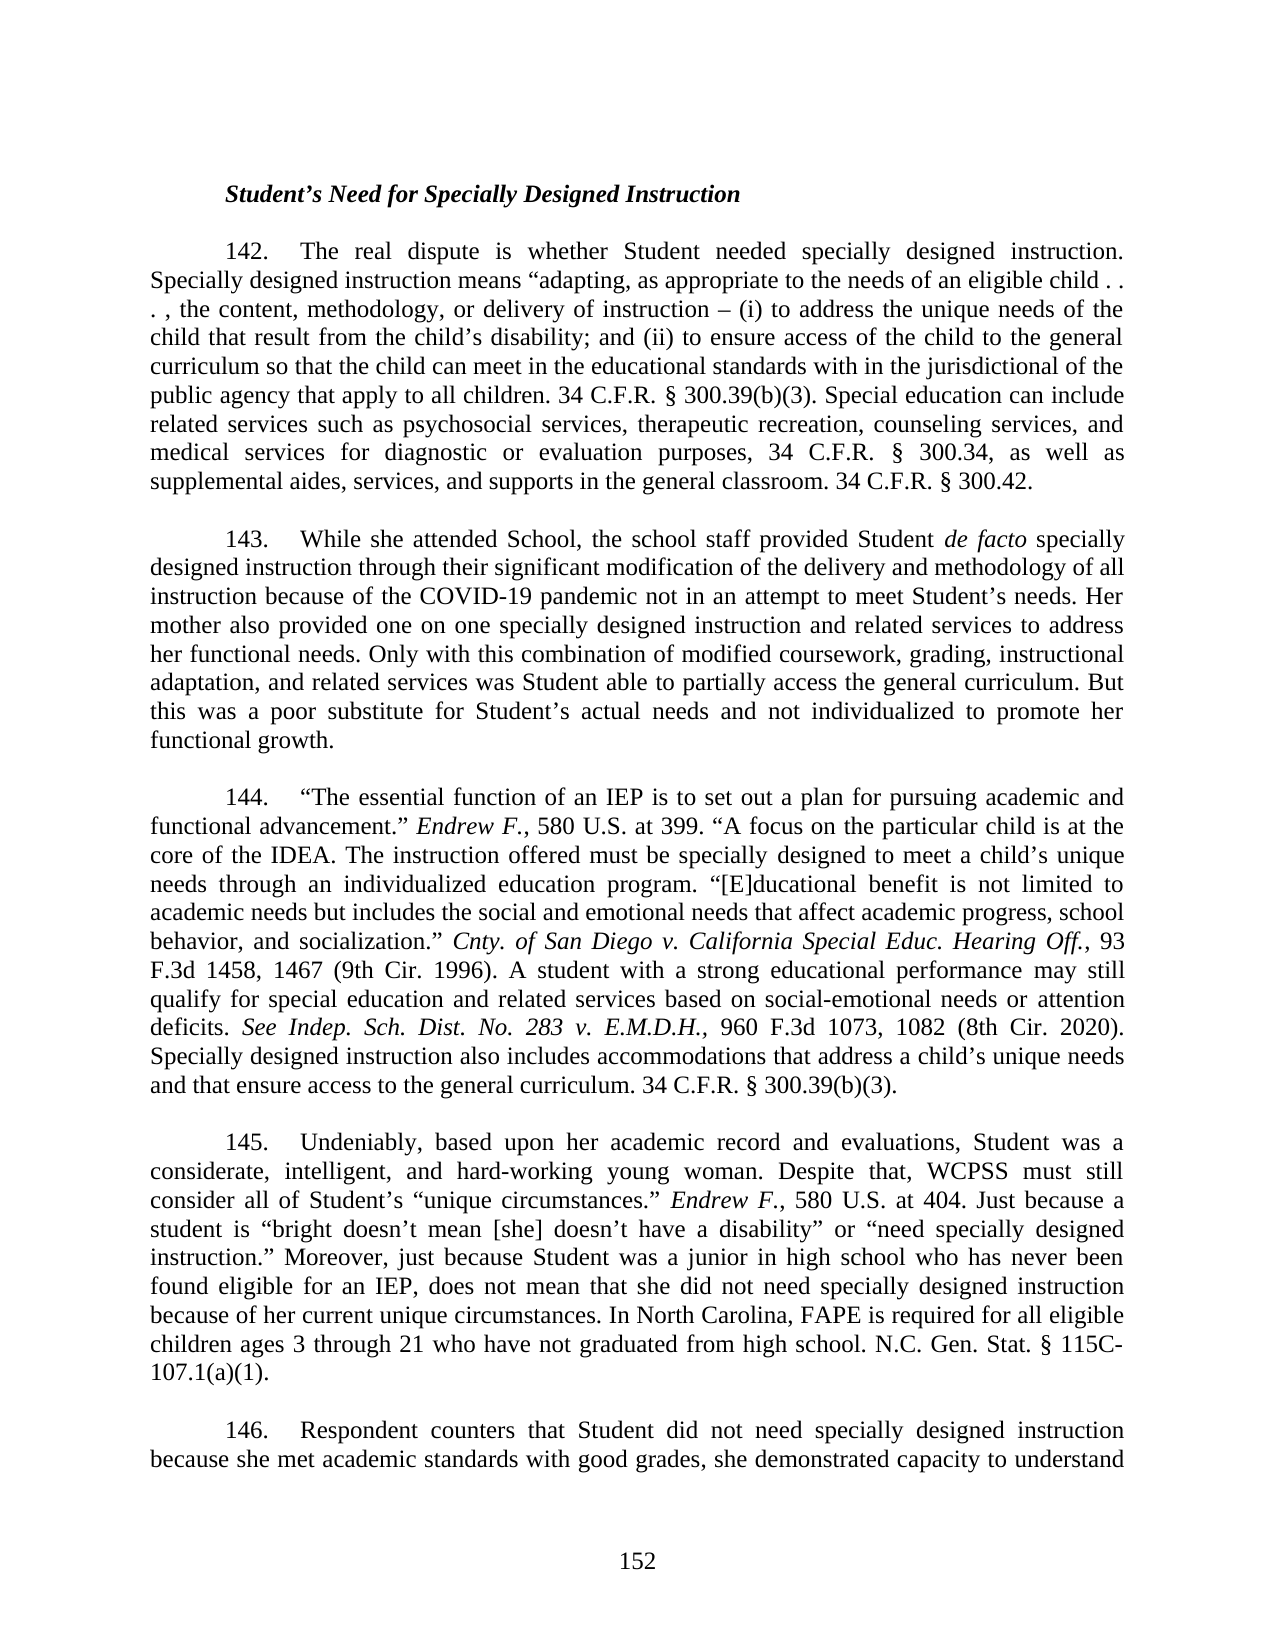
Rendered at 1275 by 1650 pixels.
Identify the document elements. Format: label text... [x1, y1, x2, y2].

list Undeniably, based upon her academic record and evaluations, Student was a considerate, intelligent, and hard-working young woman. Despite that, WCPSS must still consider all of Student’s “unique circumstances.” Endrew F., 580 U.S. at 404. Just because a student is “bright doesn’t mean [she] doesn’t have a disability” or “need specially designed instruction.” Moreover, just because Student was a junior in high school who has never been found eligible for an IEP, does not mean that she did not need specially designed instruction because of her current unique circumstances. In North Carolina, FAPE is required for all eligible children ages 3 through 21 who have not graduated from high school. N.C. Gen. Stat. § 115C-107.1(a)(1). [150, 1127, 1125, 1386]
list “The essential function of an IEP is to set out a plan for pursuing academic and functional advancement.” Endrew F., 580 U.S. at 399. “A focus on the particular child is at the core of the IDEA. The instruction offered must be specially designed to meet a child’s unique needs through an individualized education program. “[E]ducational benefit is not limited to academic needs but includes the social and emotional needs that affect academic progress, school behavior, and socialization.” Cnty. of San Diego v. California Special Educ. Hearing Off., 93 F.3d 1458, 1467 (9th Cir. 1996). A student with a strong educational performance may still qualify for special education and related services based on social-emotional needs or attention deficits. See Indep. Sch. Dist. No. 283 v. E.M.D.H., 960 F.3d 1073, 1082 (8th Cir. 2020). Specially designed instruction also includes accommodations that address a child’s unique needs and that ensure access to the general curriculum. 34 C.F.R. § 300.39(b)(3). [150, 782, 1125, 1099]
text Student’s Need for Specially Designed Instruction [150, 179, 1125, 207]
list While she attended School, the school staff provided Student de facto specially designed instruction through their significant modification of the delivery and methodology of all instruction because of the COVID-19 pandemic not in an attempt to meet Student’s needs. Her mother also provided one on one specially designed instruction and related services to address her functional needs. Only with this combination of modified coursework, grading, instructional adaptation, and related services was Student able to partially access the general curriculum. But this was a poor substitute for Student’s actual needs and not individualized to promote her functional growth. [150, 524, 1125, 754]
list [150, 1415, 1125, 1472]
list The real dispute is whether Student needed specially designed instruction. Specially designed instruction means “adapting, as appropriate to the needs of an eligible child . . . , the content, methodology, or delivery of instruction – (i) to address the unique needs of the child that result from the child’s disability; and (ii) to ensure access of the child to the general curriculum so that the child can meet in the educational standards with in the jurisdictional of the public agency that apply to all children. 34 C.F.R. § 300.39(b)(3). Special education can include related services such as psychosocial services, therapeutic recreation, counseling services, and medical services for diagnostic or evaluation purposes, 34 C.F.R. § 300.34, as well as supplemental aides, services, and supports in the general classroom. 34 C.F.R. § 300.42. [150, 236, 1125, 495]
